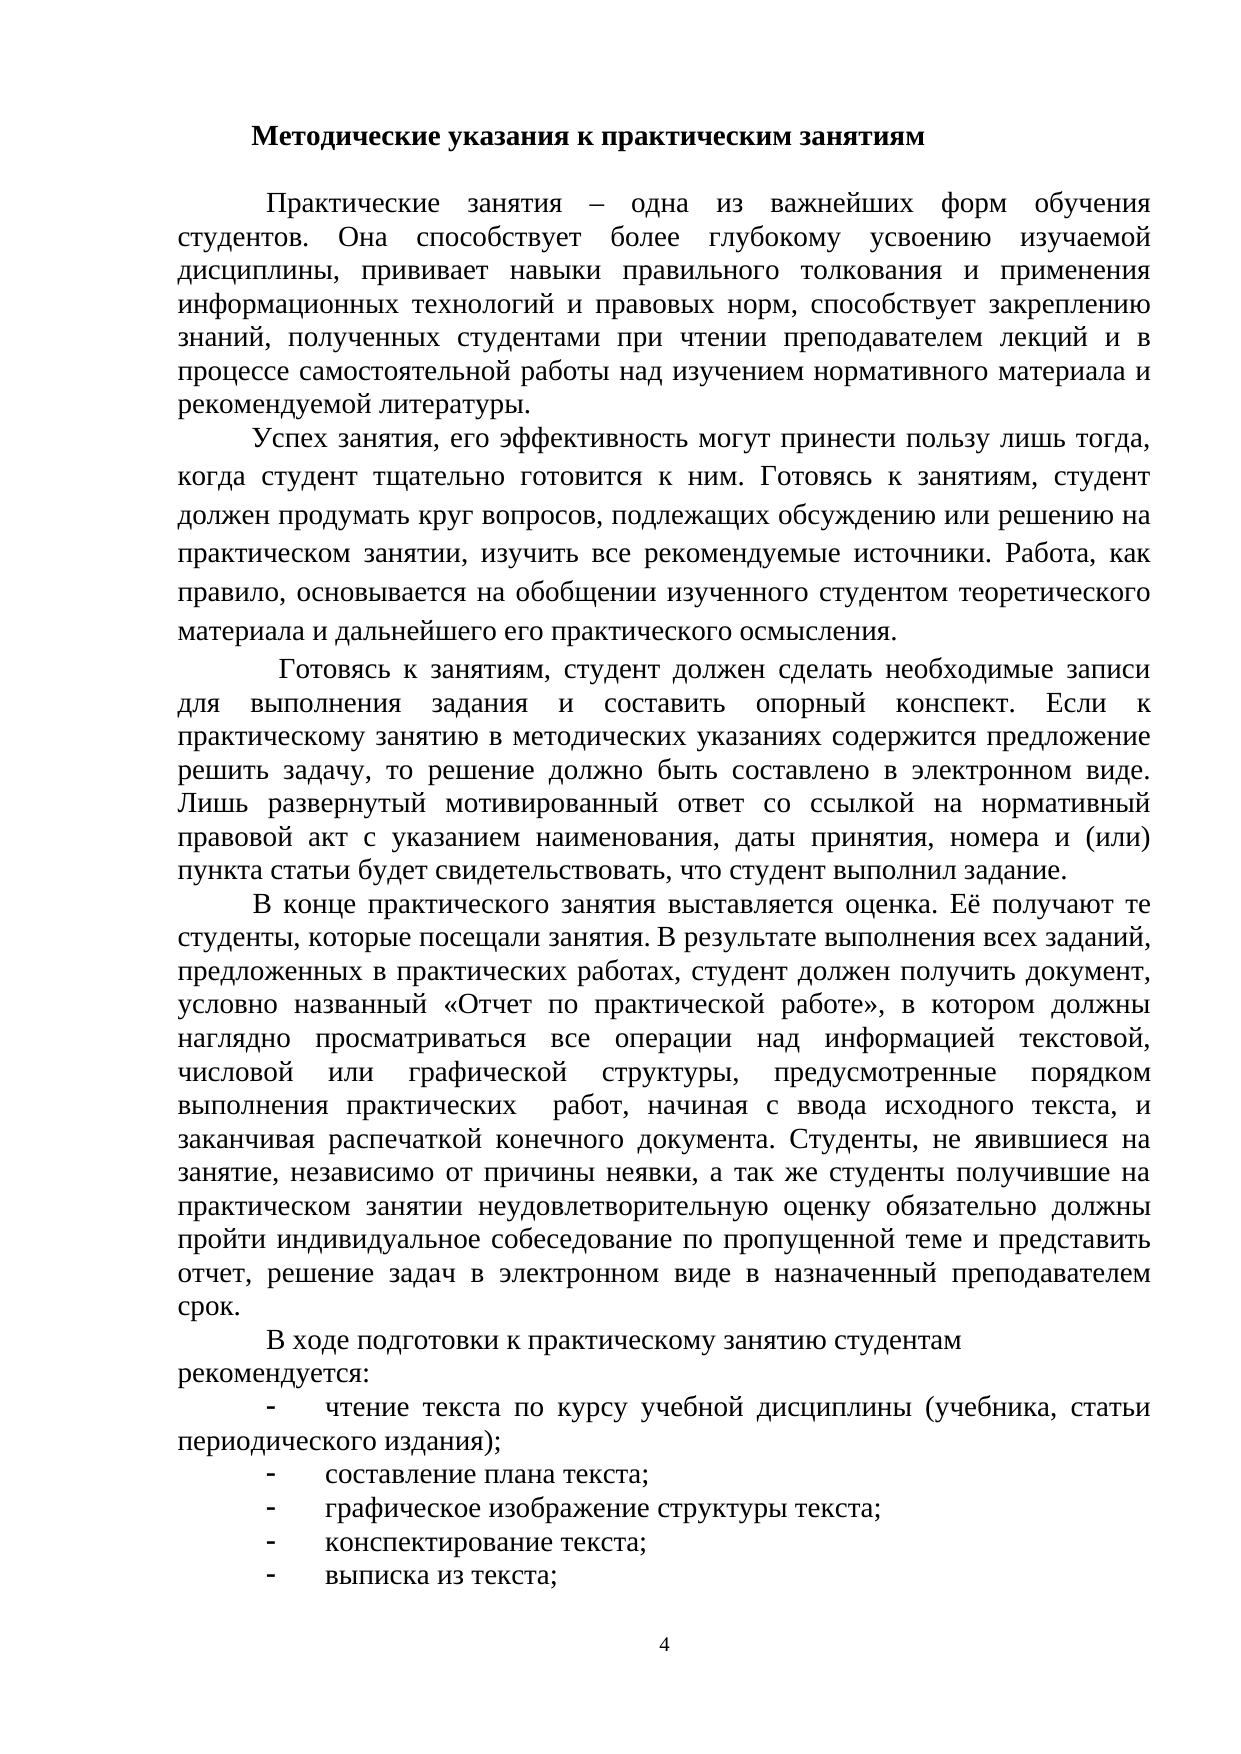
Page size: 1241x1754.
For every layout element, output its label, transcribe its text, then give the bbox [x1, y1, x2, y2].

subtitle Методические указания к практическим занятиям [177, 118, 1152, 152]
text Готовясь к занятиям, студент должен сделать необходимые записи для выполнения задания и составить опорный конспект. Если к практическому занятию в методических указаниях содержится предложение решить задачу, то решение должно быть составлено в электронном виде. Лишь развернутый мотивированный ответ со ссылкой на нормативный правовой акт с указанием наименования, даты принятия, номера и (или) пункта статьи будет свидетельствовать, что студент выполнил задание. [177, 651, 1152, 886]
list чтение текста по курсу учебной дисциплины (учебника, статьи периодического издания); [177, 1389, 1152, 1456]
list составление плана текста; [177, 1456, 1152, 1490]
text Практические занятия – одна из важнейших форм обучения студентов. Она способствует более глубокому усвоению изучаемой дисциплины, прививает навыки правильного толкования и применения информационных технологий и правовых норм, способствует закреплению знаний, полученных студентами при чтении преподавателем лекций и в процессе самостоятельной работы над изучением нормативного материала и рекомендуемой литературы. [177, 185, 1152, 420]
list выписка из текста; [177, 1557, 1152, 1591]
list графическое изображение структуры текста; [177, 1490, 1152, 1524]
text Успех занятия, его эффективность могут принести пользу лишь тогда, когда студент тщательно готовится к ним. Готовясь к занятиям, студент должен продумать круг вопросов, подлежащих обсуждению или решению на практическом занятии, изучить все рекомендуемые источники. Работа, как правило, основывается на обобщении изученного студентом теоретического материала и дальнейшего его практического осмысления. [177, 420, 1152, 646]
text В конце практического занятия выставляется оценка. Её получают те студенты, которые посещали занятия. В результате выполнения всех заданий, предложенных в практических работах, студент должен получить документ, условно названный «Отчет по практической работе», в котором должны наглядно просматриваться все операции над информацией текстовой, числовой или графической структуры, предусмотренные порядком выполнения практических работ, начиная с ввода исходного текста, и заканчивая распечаткой конечного документа. Студенты, не явившиеся на занятие, независимо от причины неявки, а так же студенты получившие на практическом занятии неудовлетворительную оценку обязательно должны пройти индивидуальное собеседование по пропущенной теме и представить отчет, решение задач в электронном виде в назначенный преподавателем срок. [177, 886, 1152, 1322]
list конспектирование текста; [177, 1524, 1152, 1557]
text В ходе подготовки к практическому занятию студентам рекомендуется: [177, 1322, 1152, 1389]
